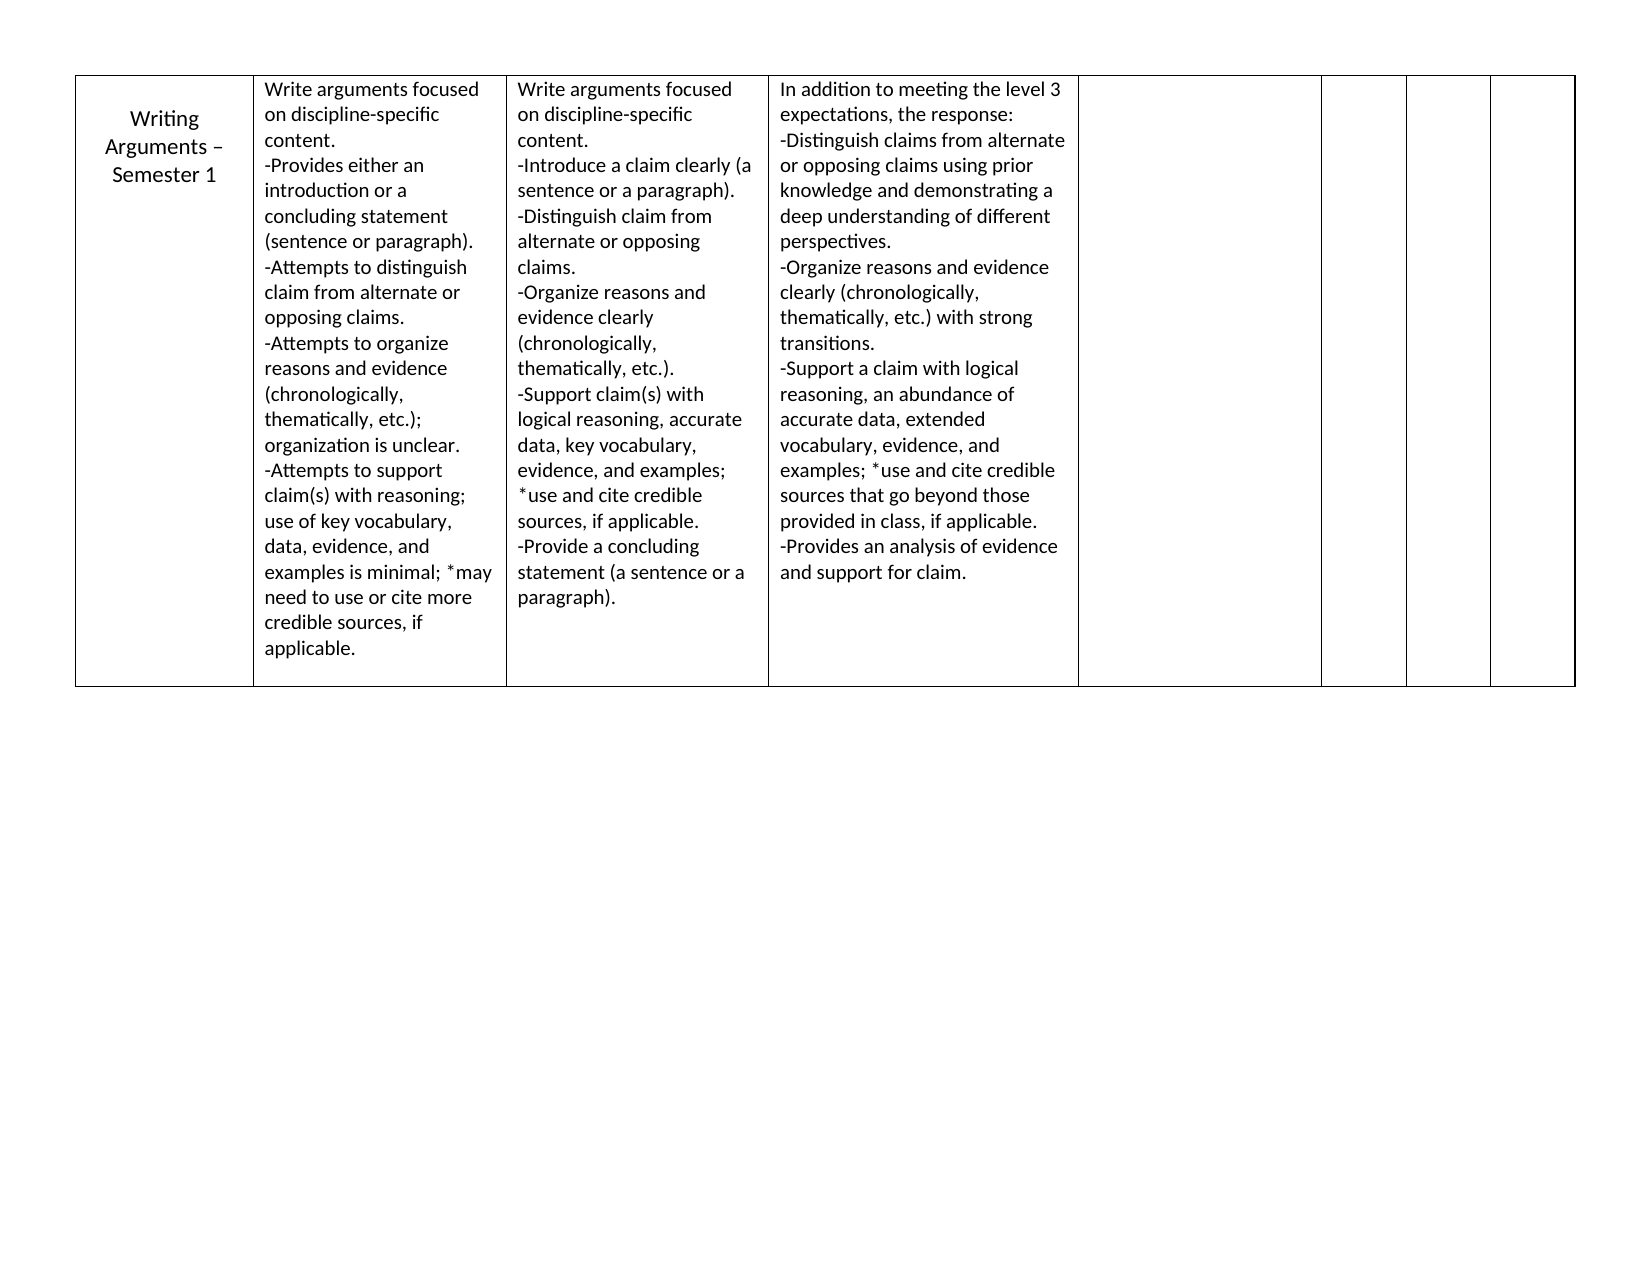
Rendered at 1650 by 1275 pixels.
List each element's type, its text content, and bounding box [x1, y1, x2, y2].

table_header [1322, 76, 1406, 686]
table_header [1079, 76, 1321, 686]
table_header In addition to meeting the level 3 expectations, the response: -Distinguish claims from alternate or opposing claims using prior knowledge and demonstrating a deep understanding of different perspectives. -Organize reasons and evidence clearly (chronologically, thematically, etc.) with strong transitions. -Support a claim with logical reasoning, an abundance of accurate data, extended vocabulary, evidence, and examples; *use and cite credible sources that go beyond those provided in class, if applicable. -Provides an analysis of evidence and support for claim. [769, 76, 1078, 686]
table_header [1407, 76, 1490, 686]
table_header Writing Arguments – Semester 1 [76, 76, 253, 686]
table_header Write arguments focused on discipline-specific content. -Provides either an introduction or a concluding statement (sentence or paragraph). -Attempts to distinguish claim from alternate or opposing claims. -Attempts to organize reasons and evidence (chronologically, thematically, etc.); organization is unclear. -Attempts to support claim(s) with reasoning; use of key vocabulary, data, evidence, and examples is minimal; *may need to use or cite more credible sources, if applicable. [254, 76, 506, 686]
table_header [1491, 76, 1574, 686]
table_header Write arguments focused on discipline-specific content. -Introduce a claim clearly (a sentence or a paragraph). -Distinguish claim from alternate or opposing claims. -Organize reasons and evidence clearly (chronologically, thematically, etc.). -Support claim(s) with logical reasoning, accurate data, key vocabulary, evidence, and examples; *use and cite credible sources, if applicable. -Provide a concluding statement (a sentence or a paragraph). [507, 76, 768, 686]
